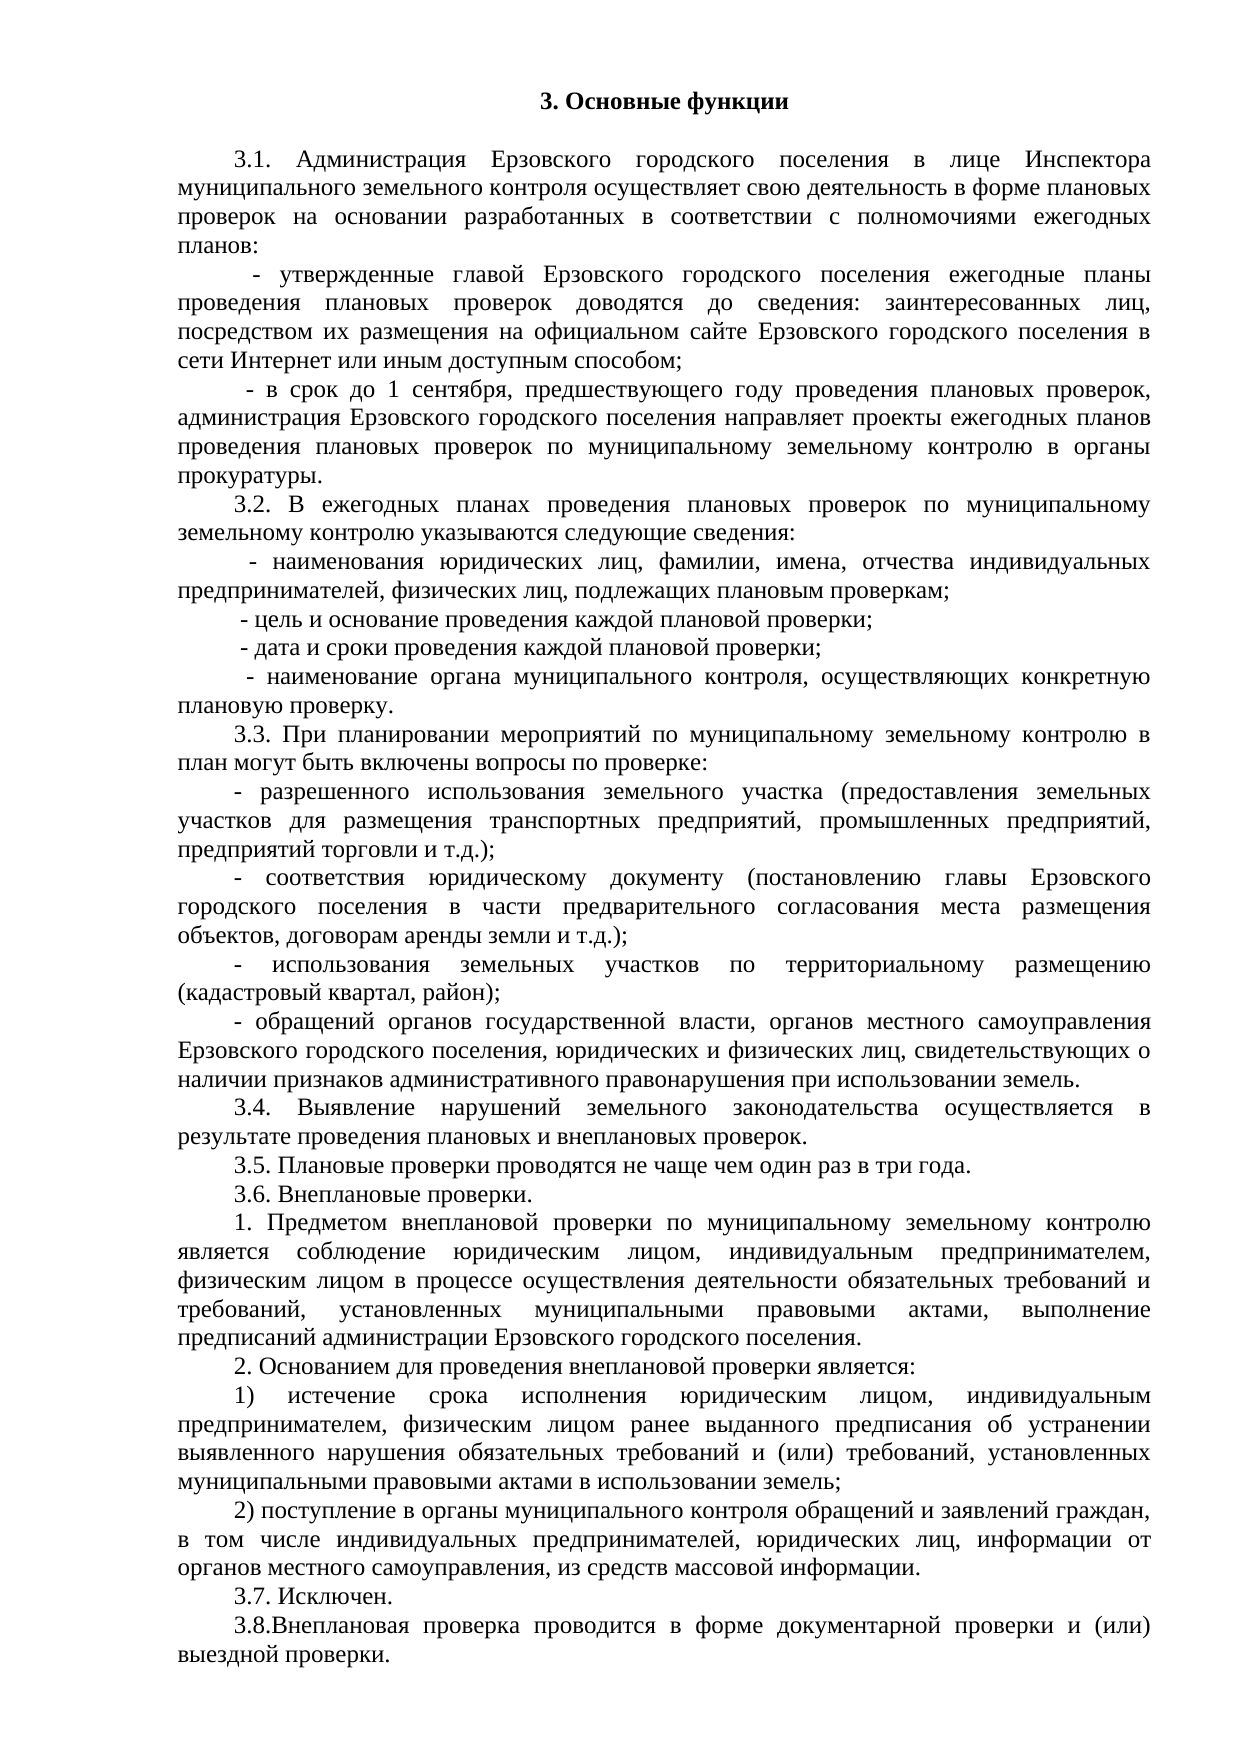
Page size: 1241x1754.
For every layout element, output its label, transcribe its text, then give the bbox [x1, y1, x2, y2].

text 3.7. Исключен. [177, 1581, 1152, 1610]
text - использования земельных участков по территориальному размещению (кадастровый квартал, район); [177, 949, 1152, 1006]
text 3.2. В ежегодных планах проведения плановых проверок по муниципальному земельному контролю указываются следующие сведения: [177, 489, 1152, 546]
text - дата и сроки проведения каждой плановой проверки; [177, 632, 1152, 661]
text - наименования юридических лиц, фамилии, имена, отчества индивидуальных предпринимателей, физических лиц, подлежащих плановым проверкам; [177, 546, 1152, 604]
text 3.6. Внеплановые проверки. [177, 1179, 1152, 1207]
text 3. Основные функции [177, 86, 1152, 115]
text 1. Предметом внеплановой проверки по муниципальному земельному контролю является соблюдение юридическим лицом, индивидуальным предпринимателем, физическим лицом в процессе осуществления деятельности обязательных требований и требований, установленных муниципальными правовыми актами, выполнение предписаний администрации Ерзовского городского поселения. [177, 1207, 1152, 1351]
text 3.8.Внеплановая проверка проводится в форме документарной проверки и (или) выездной проверки. [177, 1610, 1152, 1667]
text - разрешенного использования земельного участка (предоставления земельных участков для размещения транспортных предприятий, промышленных предприятий, предприятий торговли и т.д.); [177, 776, 1152, 862]
text - соответствия юридическому документу (постановлению главы Ерзовского городского поселения в части предварительного согласования места размещения объектов, договорам аренды земли и т.д.); [177, 862, 1152, 949]
text 2) поступление в органы муниципального контроля обращений и заявлений граждан, в том числе индивидуальных предпринимателей, юридических лиц, информации от органов местного самоуправления, из средств массовой информации. [177, 1495, 1152, 1581]
text 3.4. Выявление нарушений земельного законодательства осуществляется в результате проведения плановых и внеплановых проверок. [177, 1092, 1152, 1150]
text - утвержденные главой Ерзовского городского поселения ежегодные планы проведения плановых проверок доводятся до сведения: заинтересованных лиц, посредством их размещения на официальном сайте Ерзовского городского поселения в сети Интернет или иным доступным способом; [177, 259, 1152, 374]
text 3.5. Плановые проверки проводятся не чаще чем один раз в три года. [177, 1150, 1152, 1179]
text - обращений органов государственной власти, органов местного самоуправления Ерзовского городского поселения, юридических и физических лиц, свидетельствующих о наличии признаков административного правонарушения при использовании земель. [177, 1006, 1152, 1092]
text - наименование органа муниципального контроля, осуществляющих конкретную плановую проверку. [177, 661, 1152, 719]
text - цель и основание проведения каждой плановой проверки; [177, 604, 1152, 632]
text 2. Основанием для проведения внеплановой проверки является: [177, 1351, 1152, 1380]
text 3.3. При планировании мероприятий по муниципальному земельному контролю в план могут быть включены вопросы по проверке: [177, 719, 1152, 776]
text 1) истечение срока исполнения юридическим лицом, индивидуальным предпринимателем, физическим лицом ранее выданного предписания об устранении выявленного нарушения обязательных требований и (или) требований, установленных муниципальными правовыми актами в использовании земель; [177, 1380, 1152, 1495]
text 3.1. Администрация Ерзовского городского поселения в лице Инспектора муниципального земельного контроля осуществляет свою деятельность в форме плановых проверок на основании разработанных в соответствии с полномочиями ежегодных планов: [177, 144, 1152, 259]
text - в срок до 1 сентября, предшествующего году проведения плановых проверок, администрация Ерзовского городского поселения направляет проекты ежегодных планов проведения плановых проверок по муниципальному земельному контролю в органы прокуратуры. [177, 374, 1152, 489]
